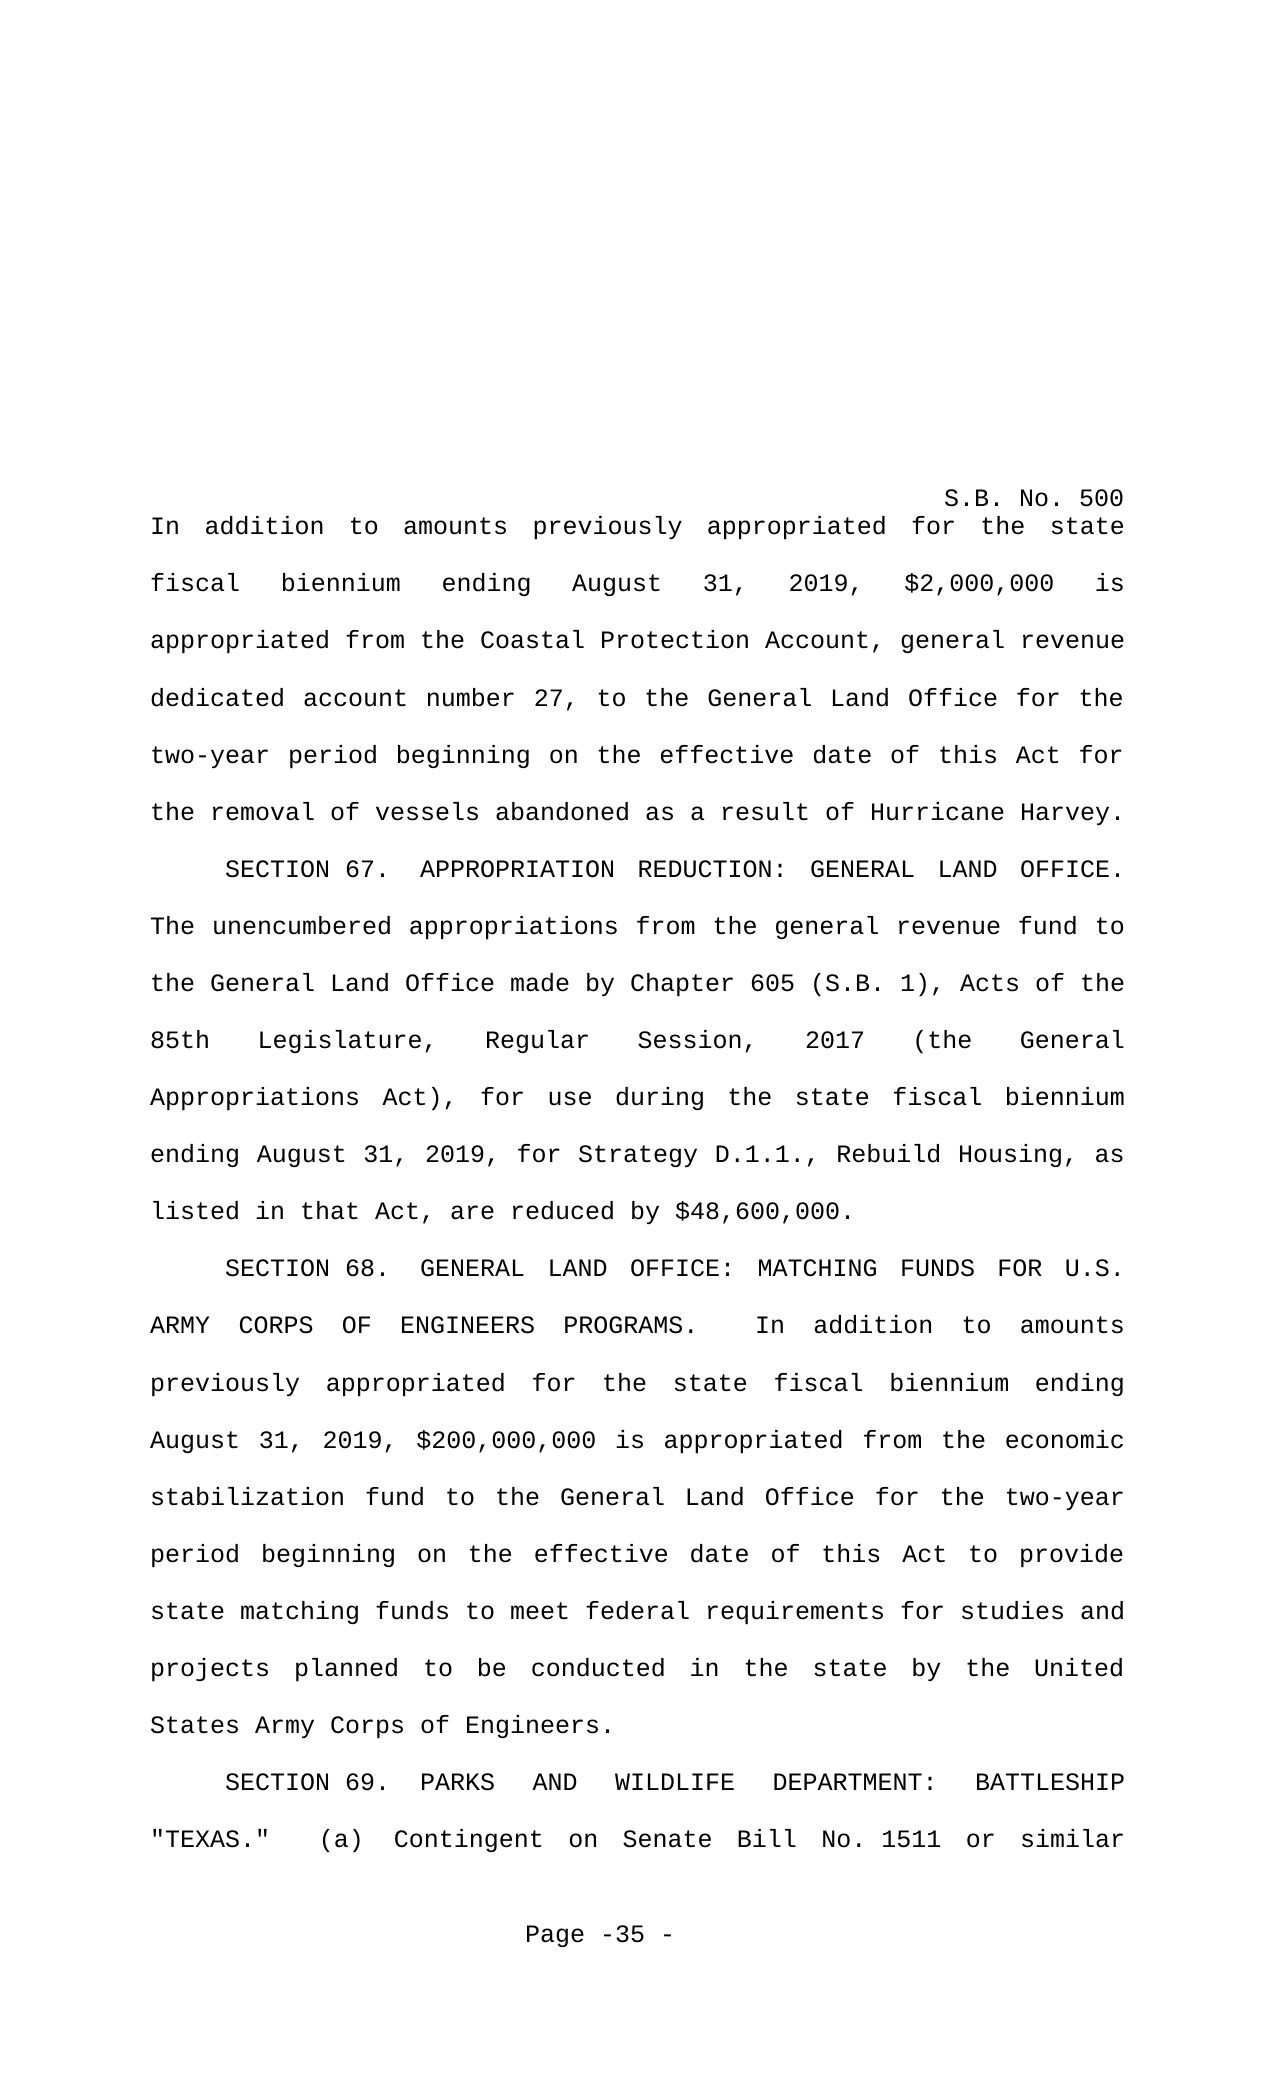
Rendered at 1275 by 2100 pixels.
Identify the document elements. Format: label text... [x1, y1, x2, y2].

text SECTION 67. APPROPRIATION REDUCTION: GENERAL LAND OFFICE. The unencumbered appropriations from the general revenue fund to the General Land Office made by Chapter 605 (S.B. 1), Acts of the 85th Legislature, Regular Session, 2017 (the General Appropriations Act), for use during the state fiscal biennium ending August 31, 2019, for Strategy D.1.1., Rebuild Housing, as listed in that Act, are reduced by $48,600,000. [150, 856, 1125, 1227]
text SECTION 68. GENERAL LAND OFFICE: MATCHING FUNDS FOR U.S. ARMY CORPS OF ENGINEERS PROGRAMS. In addition to amounts previously appropriated for the state fiscal biennium ending August 31, 2019, $200,000,000 is appropriated from the economic stabilization fund to the General Land Office for the two-year period beginning on the effective date of this Act to provide state matching funds to meet federal requirements for studies and projects planned to be conducted in the state by the United States Army Corps of Engineers. [150, 1256, 1125, 1741]
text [150, 1769, 1125, 1855]
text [150, 514, 1125, 828]
